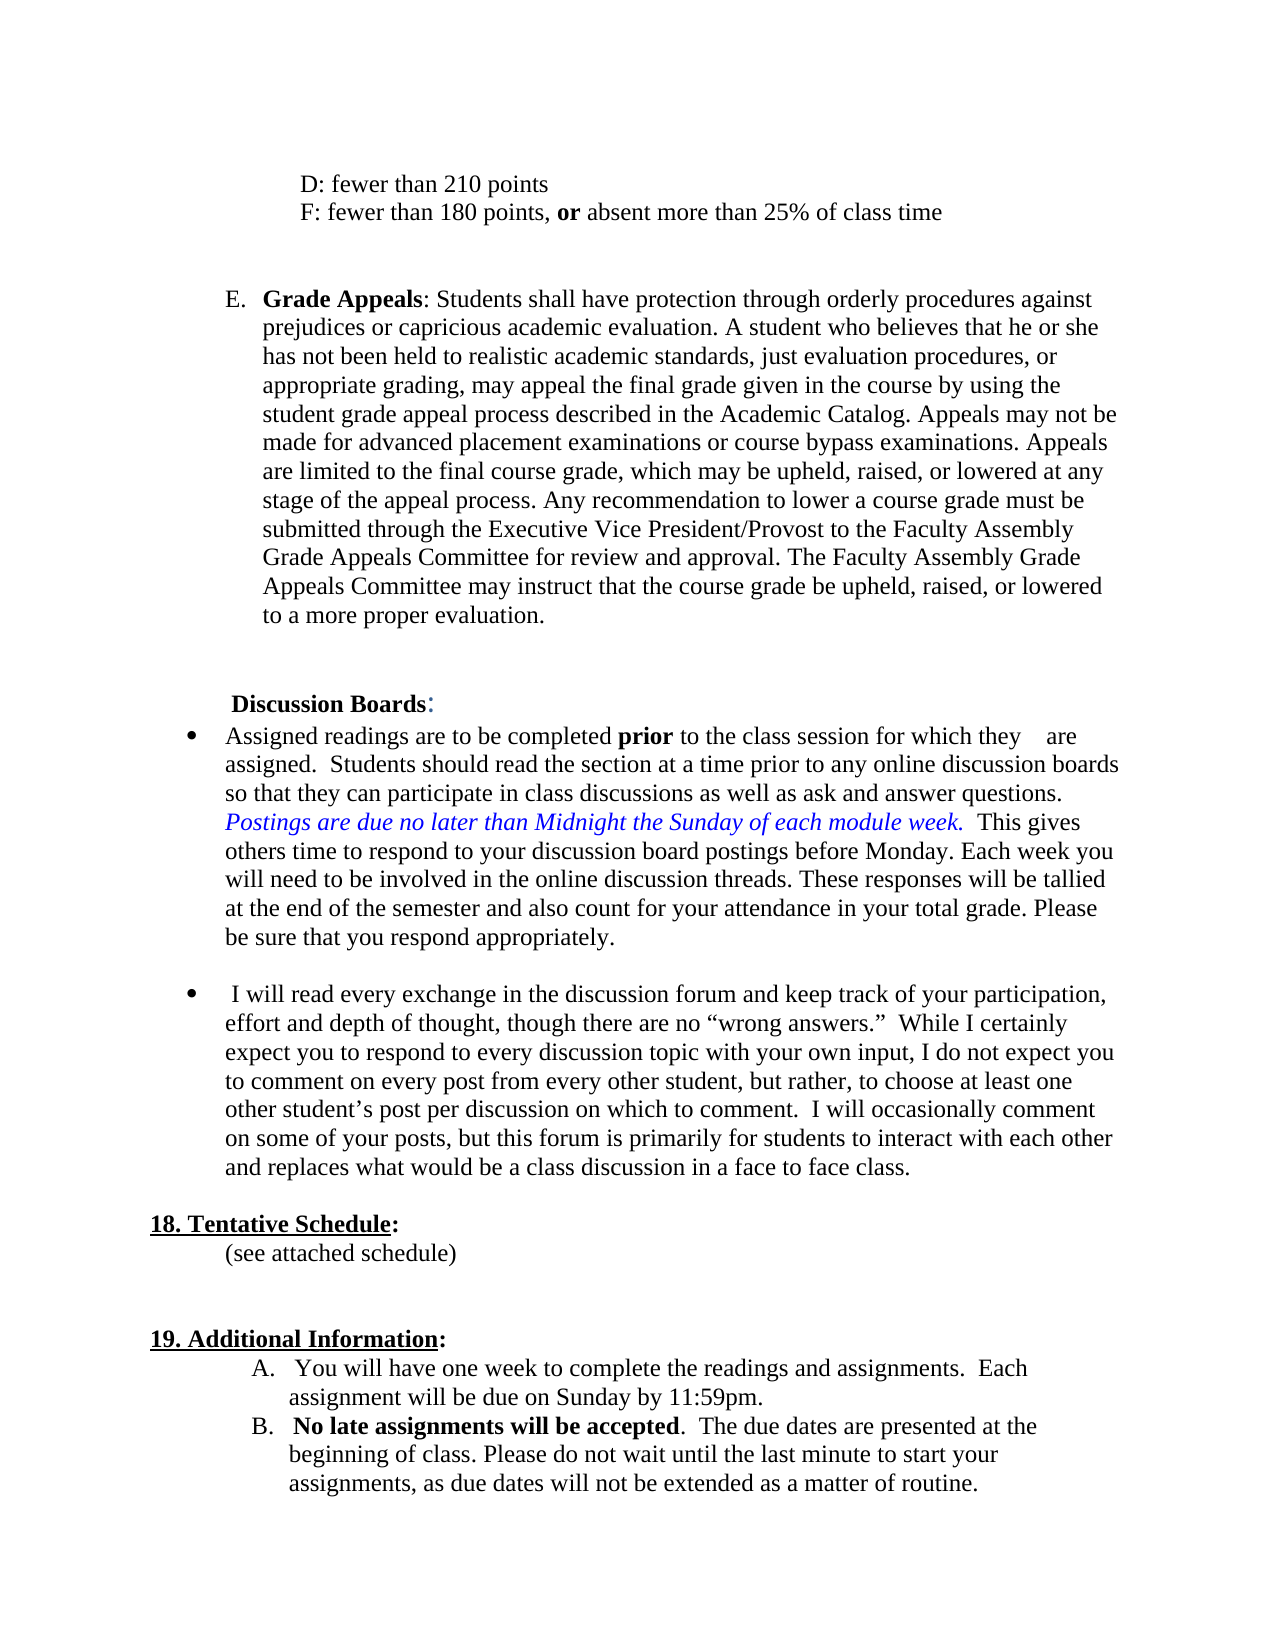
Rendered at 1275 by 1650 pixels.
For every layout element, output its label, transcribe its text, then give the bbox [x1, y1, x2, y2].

list Grade Appeals: Students shall have protection through orderly procedures against prejudices or capricious academic evaluation. A student who believes that he or she has not been held to realistic academic standards, just evaluation procedures, or appropriate grading, may appeal the final grade given in the course by using the student grade appeal process described in the Academic Catalog. Appeals may not be made for advanced placement examinations or course bypass examinations. Appeals are limited to the final course grade, which may be upheld, raised, or lowered at any stage of the appeal process. Any recommendation to lower a course grade must be submitted through the Executive Vice President/Provost to the Faculty Assembly Grade Appeals Committee for review and approval. The Faculty Assembly Grade Appeals Committee may instruct that the course grade be upheld, raised, or lowered to a more proper evaluation. [225, 284, 1125, 629]
text 19. Additional Information: [150, 1324, 1125, 1353]
list F: fewer than 180 points, or absent more than 25% of class time [300, 197, 1125, 226]
list D: fewer than 210 points [300, 169, 1125, 197]
list I will read every exchange in the discussion forum and keep track of your participation, effort and depth of thought, though there are no “wrong answers.” While I certainly expect you to respond to every discussion topic with your own input, I do not expect you to comment on every post from every other student, but rather, to choose at least one other student’s post per discussion on which to comment. I will occasionally comment on some of your posts, but this forum is primarily for students to interact with each other and replaces what would be a class discussion in a face to face class. [187, 979, 1125, 1181]
text A. You will have one week to complete the readings and assignments. Each assignment will be due on Sunday by 11:59pm. [251, 1353, 1125, 1411]
list Assigned readings are to be completed prior to the class session for which they are assigned. Students should read the section at a time prior to any online discussion boards so that they can participate in class discussions as well as ask and answer questions. Postings are due no later than Midnight the Sunday of each module week. This gives others time to respond to your discussion board postings before Monday. Each week you will need to be involved in the online discussion threads. These responses will be tallied at the end of the semester and also count for your attendance in your total grade. Please be sure that you respond appropriately. [187, 721, 1125, 951]
subtitle Discussion Boards: [150, 682, 1125, 721]
text (see attached schedule) [150, 1238, 1125, 1267]
text B. No late assignments will be accepted. The due dates are presented at the beginning of class. Please do not wait until the last minute to start your assignments, as due dates will not be extended as a matter of routine. [251, 1411, 1125, 1497]
text 18. Tentative Schedule: [150, 1209, 1125, 1238]
